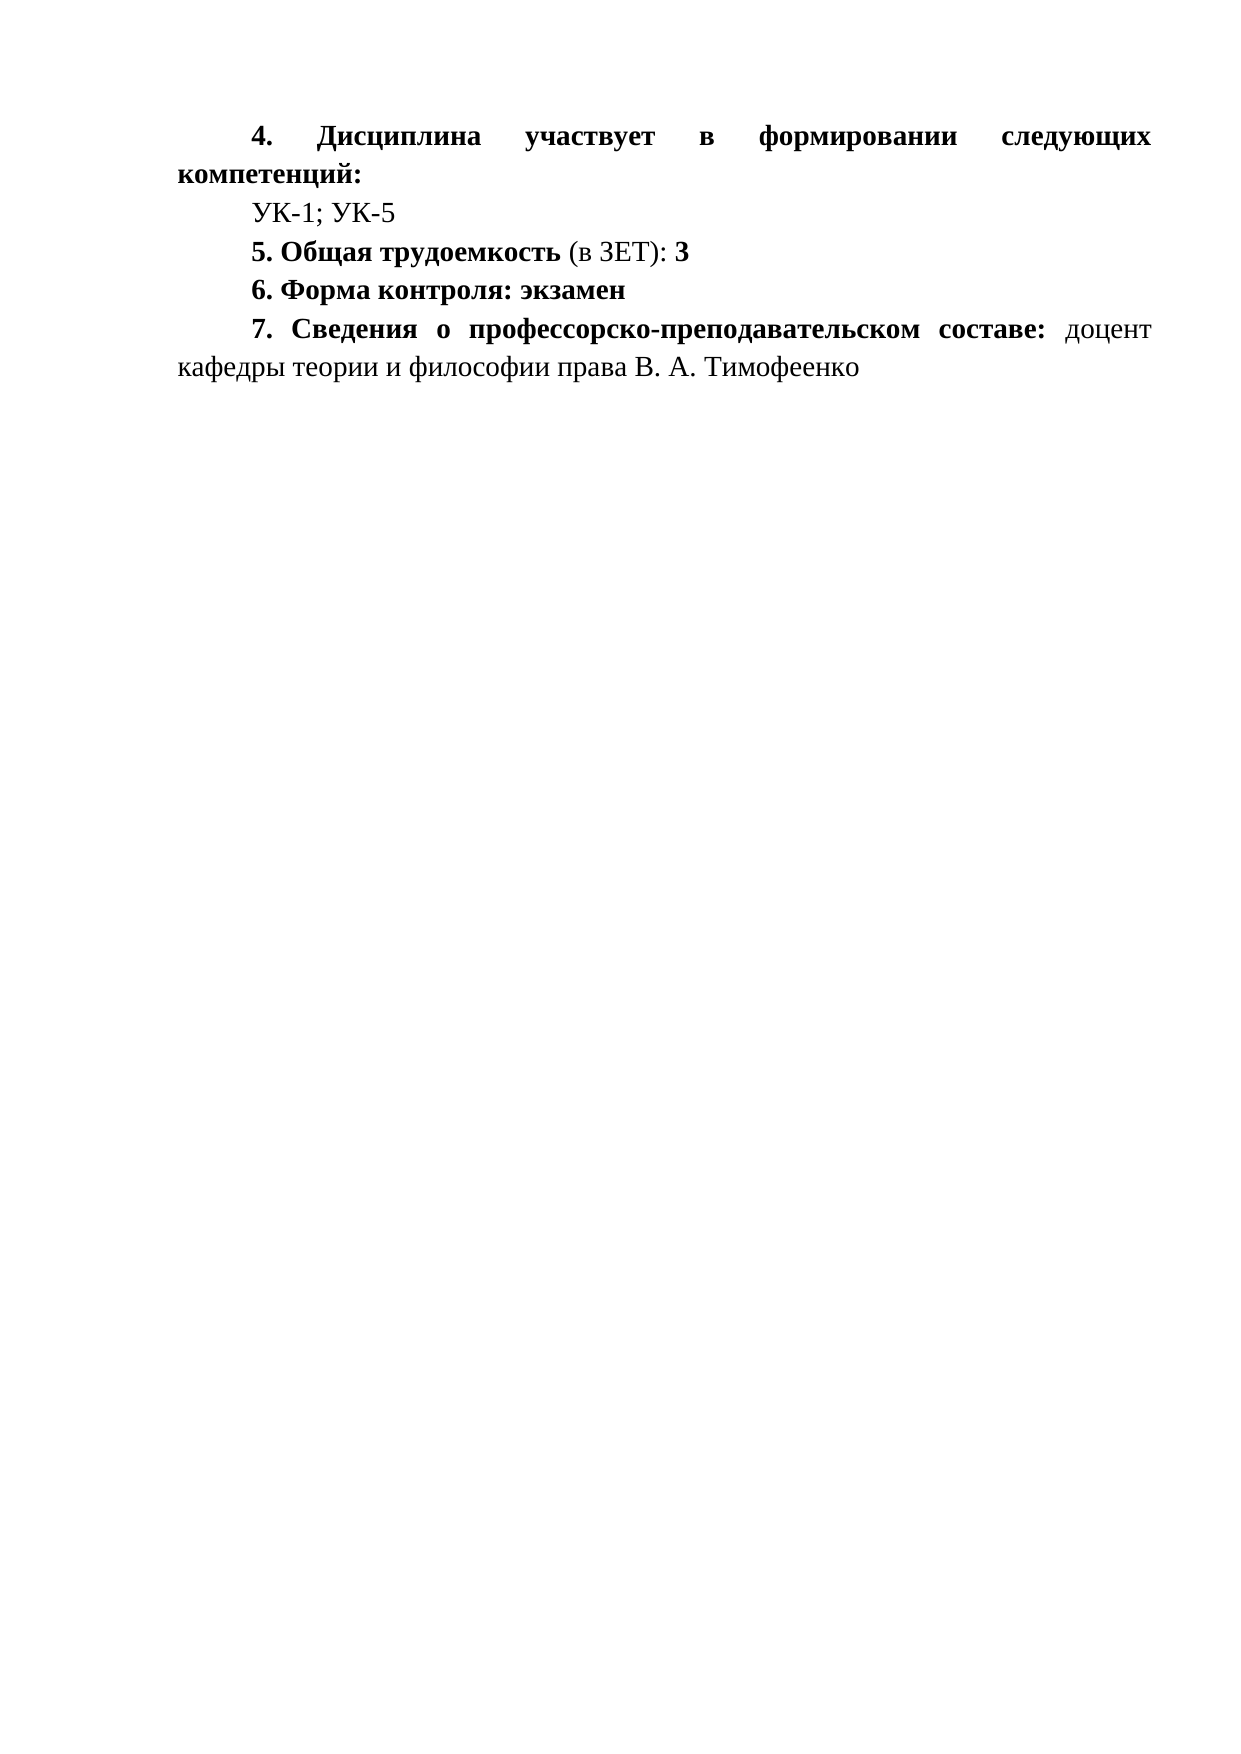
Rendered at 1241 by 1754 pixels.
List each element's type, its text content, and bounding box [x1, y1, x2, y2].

list 6. Форма контроля: экзамен [177, 272, 1152, 306]
list 4. Дисциплина участвует в формировании следующих компетенций: [177, 118, 1152, 190]
list УК-1; УК-5 [177, 195, 1152, 229]
text 7. Сведения о профессорско-преподавательском составе: доцент кафедры теории и философии права В. А. Тимофеенко [177, 311, 1152, 383]
list 5. Общая трудоемкость (в ЗЕТ): 3 [177, 234, 1152, 267]
